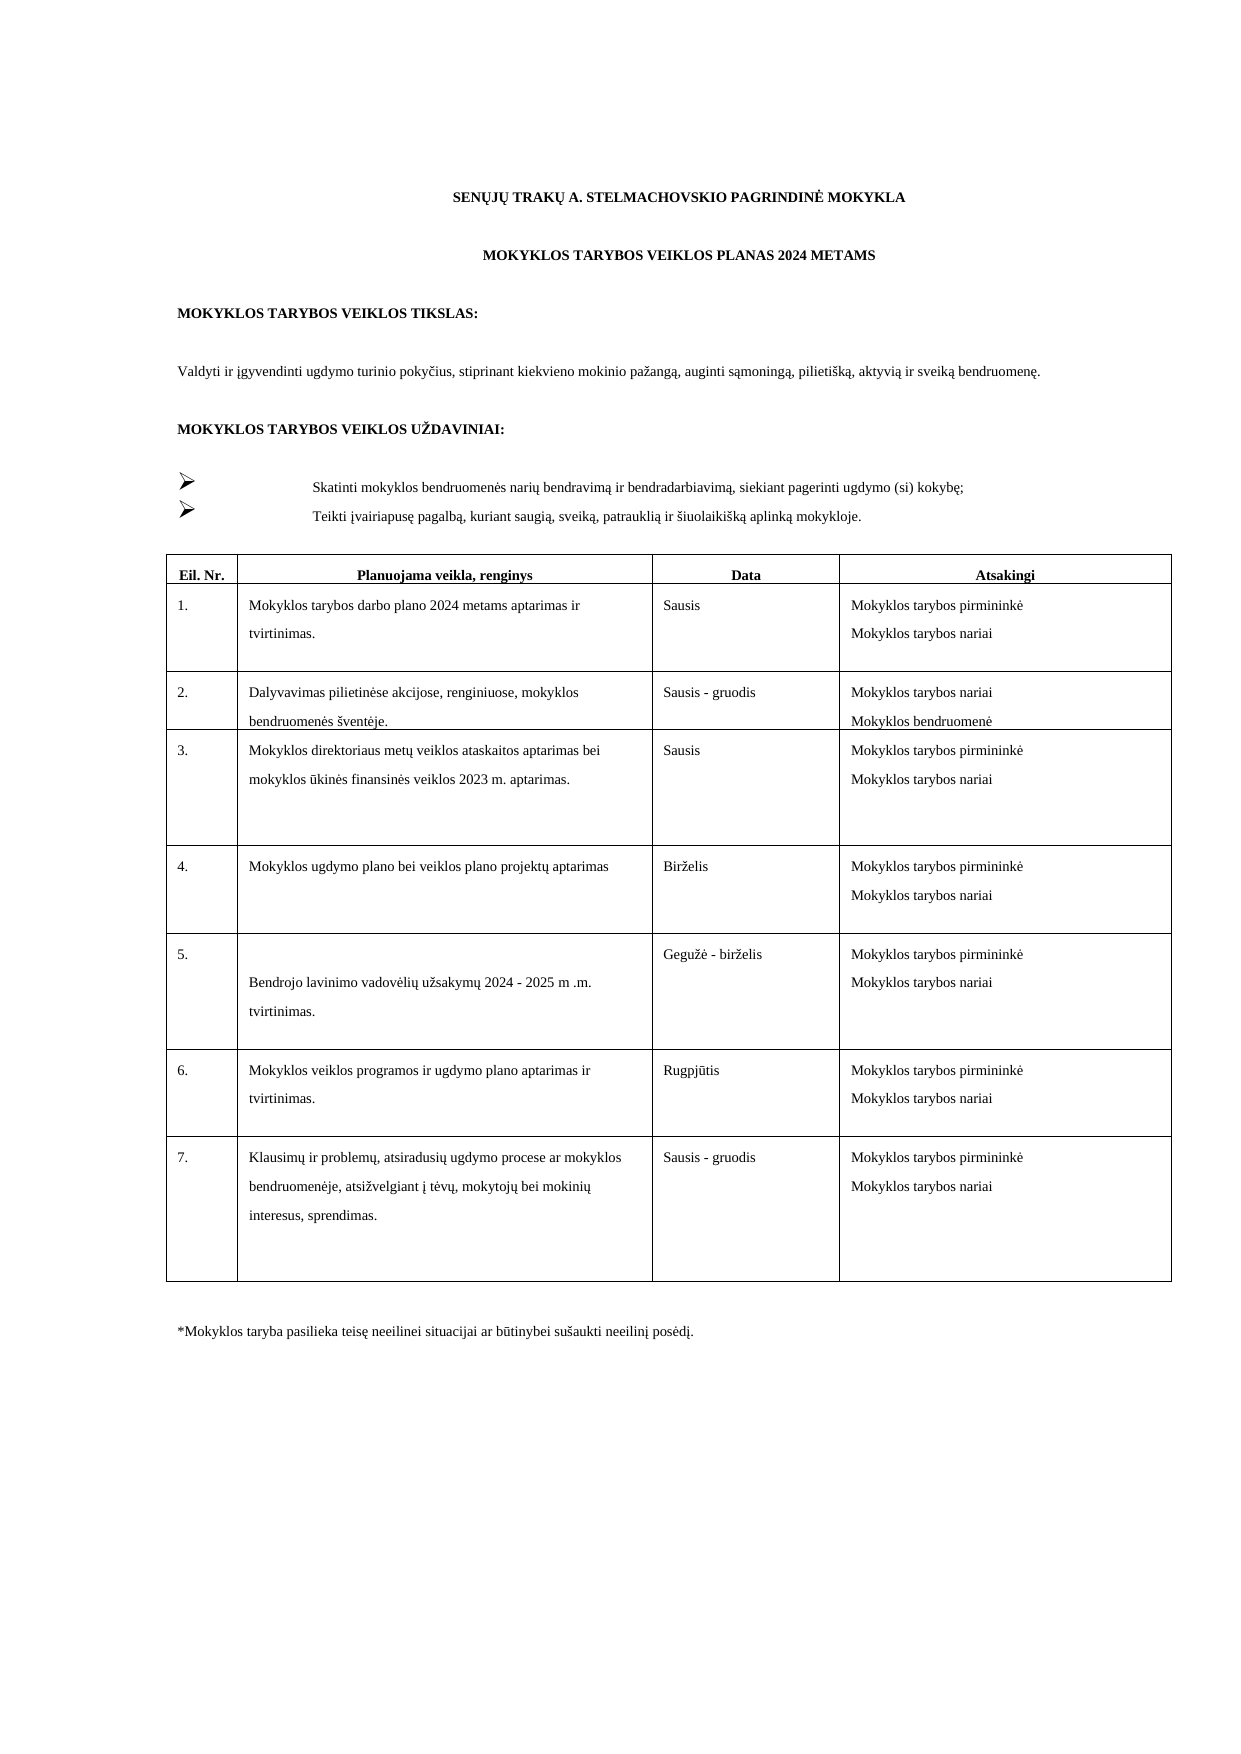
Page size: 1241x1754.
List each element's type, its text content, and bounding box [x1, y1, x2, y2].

table_cell Dalyvavimas pilietinėse akcijose, renginiuose, mokyklos bendruomenės šventėje. [238, 672, 652, 729]
table_header Planuojama veikla, renginys [238, 555, 652, 583]
table_cell Klausimų ir problemų, atsiradusių ugdymo procese ar mokyklos bendruomenėje, atsižvelgiant į tėvų, mokytojų bei mokinių interesus, sprendimas. [238, 1137, 652, 1281]
list Teikti įvairiapusę pagalbą, kuriant saugią, sveiką, patrauklią ir šiuolaikišką aplinką mokykloje. [177, 496, 1181, 524]
table_cell 4. [167, 846, 237, 932]
table_cell Mokyklos tarybos pirmininkė Mokyklos tarybos nariai [840, 1137, 1171, 1281]
table_cell Mokyklos tarybos pirmininkė Mokyklos tarybos nariai [840, 584, 1171, 671]
table_cell Sausis [653, 730, 839, 845]
table_cell 2. [167, 672, 237, 729]
table_header Data [653, 555, 839, 583]
text *Mokyklos taryba pasilieka teisę neeilinei situacijai ar būtinybei sušaukti neeilinį posėdį. [177, 1311, 1181, 1340]
table_header Atsakingi [840, 555, 1171, 583]
table_header Eil. Nr. [167, 555, 237, 583]
table_cell Mokyklos tarybos pirmininkė Mokyklos tarybos nariai [840, 934, 1171, 1048]
text MOKYKLOS TARYBOS VEIKLOS TIKSLAS: [177, 293, 1181, 322]
text MOKYKLOS TARYBOS VEIKLOS PLANAS 2024 METAMS [177, 235, 1181, 264]
text Valdyti ir įgyvendinti ugdymo turinio pokyčius, stiprinant kiekvieno mokinio pažangą, auginti sąmoningą, pilietišką, aktyvią ir sveiką bendruomenę. [177, 351, 1181, 380]
table_cell 1. [167, 584, 237, 671]
table_cell Sausis - gruodis [653, 672, 839, 729]
table_cell Mokyklos tarybos darbo plano 2024 metams aptarimas ir tvirtinimas. [238, 584, 652, 671]
table_cell 7. [167, 1137, 237, 1281]
table_cell Sausis - gruodis [653, 1137, 839, 1281]
list Skatinti mokyklos bendruomenės narių bendravimą ir bendradarbiavimą, siekiant pagerinti ugdymo (si) kokybę; [177, 467, 1181, 496]
table_cell 3. [167, 730, 237, 845]
table_cell Mokyklos direktoriaus metų veiklos ataskaitos aptarimas bei mokyklos ūkinės finansinės veiklos 2023 m. aptarimas. [238, 730, 652, 845]
table_cell 5. [167, 934, 237, 1048]
text MOKYKLOS TARYBOS VEIKLOS UŽDAVINIAI: [177, 409, 1181, 438]
table_cell Mokyklos tarybos pirmininkė Mokyklos tarybos nariai [840, 730, 1171, 845]
table_cell Rugpjūtis [653, 1050, 839, 1136]
table_cell Mokyklos tarybos pirmininkė Mokyklos tarybos nariai [840, 1050, 1171, 1136]
table_cell Birželis [653, 846, 839, 932]
table_cell Mokyklos veiklos programos ir ugdymo plano aptarimas ir tvirtinimas. [238, 1050, 652, 1136]
table_cell Mokyklos tarybos nariai Mokyklos bendruomenė [840, 672, 1171, 729]
table_cell Mokyklos tarybos pirmininkė Mokyklos tarybos nariai [840, 846, 1171, 932]
table_cell Gegužė - birželis [653, 934, 839, 1048]
table_cell Bendrojo lavinimo vadovėlių užsakymų 2024 - 2025 m .m. tvirtinimas. [238, 934, 652, 1048]
text SENŲJŲ TRAKŲ A. STELMACHOVSKIO PAGRINDINĖ MOKYKLA [177, 177, 1181, 206]
table_cell 6. [167, 1050, 237, 1136]
table_cell Mokyklos ugdymo plano bei veiklos plano projektų aptarimas [238, 846, 652, 932]
table_cell Sausis [653, 584, 839, 671]
